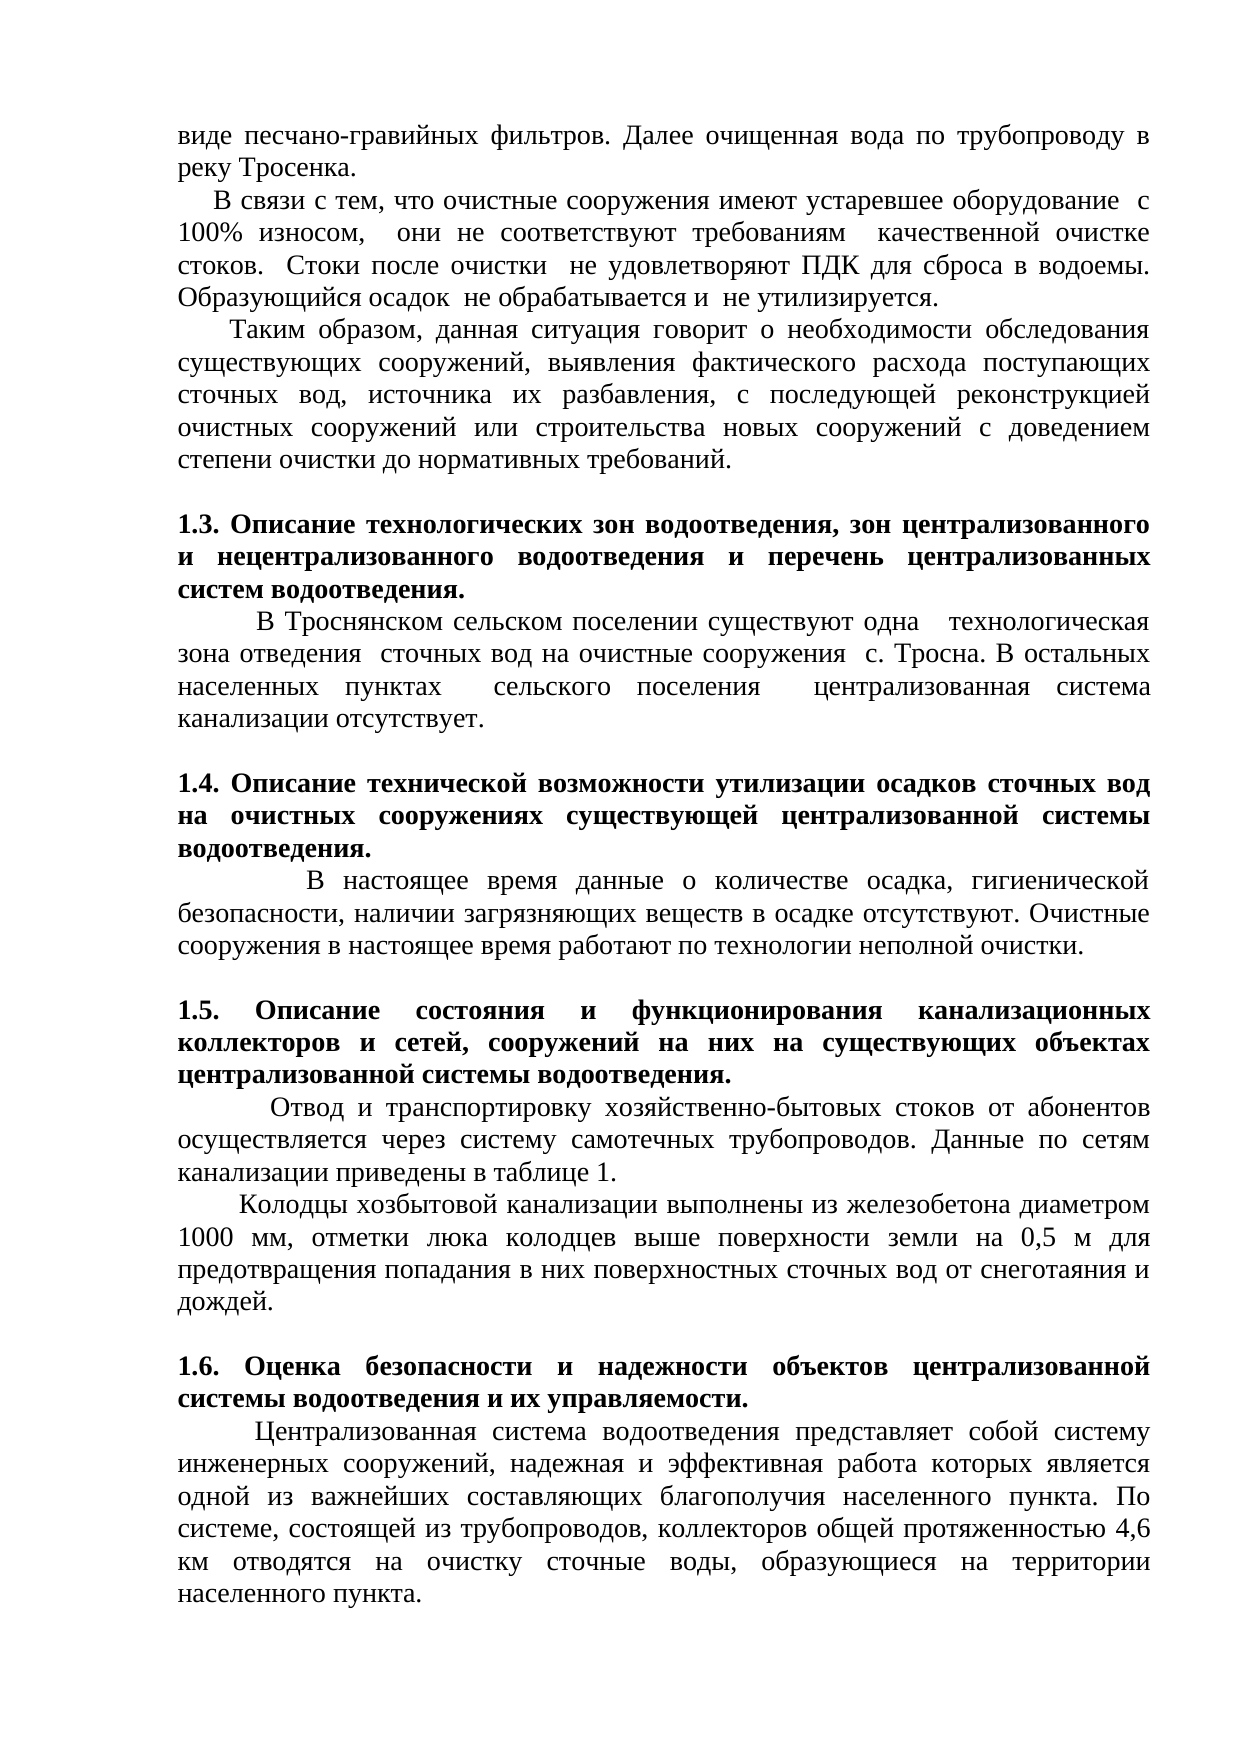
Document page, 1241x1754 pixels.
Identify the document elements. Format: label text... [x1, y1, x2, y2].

text Таким образом, данная ситуация говорит о необходимости обследования существующих сооружений, выявления фактического расхода поступающих сточных вод, источника их разбавления, с последующей реконструкцией очистных сооружений или строительства новых сооружений с доведением степени очистки до нормативных требований. [177, 312, 1152, 474]
text В Троснянском сельском поселении существуют одна технологическая зона отведения сточных вод на очистные сооружения с. Тросна. В остальных населенных пунктах сельского поселения централизованная система канализации отсутствует. [177, 604, 1152, 734]
text 1.3. Описание технологических зон водоотведения, зон централизованного и нецентрализованного водоотведения и перечень централизованных систем водоотведения. [177, 507, 1152, 604]
text В настоящее время данные о количестве осадка, гигиенической безопасности, наличии загрязняющих веществ в осадке отсутствуют. Очистные сооружения в настоящее время работают по технологии неполной очистки. [177, 863, 1152, 960]
text 1.4. Описание технической возможности утилизации осадков сточных вод на очистных сооружениях существующей централизованной системы водоотведения. [177, 766, 1152, 863]
text Отвод и транспортировку хозяйственно-бытовых стоков от абонентов осуществляется через систему самотечных трубопроводов. Данные по сетям канализации приведены в таблице 1. [177, 1090, 1152, 1187]
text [177, 118, 1152, 183]
text Централизованная система водоотведения представляет собой систему инженерных сооружений, надежная и эффективная работа которых является одной из важнейших составляющих благополучия населенного пункта. По системе, состоящей из трубопроводов, коллекторов общей протяженностью 4,6 км отводятся на очистку сточные воды, образующиеся на территории населенного пункта. [177, 1414, 1152, 1608]
text 1.6. Оценка безопасности и надежности объектов централизованной системы водоотведения и их управляемости. [177, 1349, 1152, 1414]
text В связи с тем, что очистные сооружения имеют устаревшее оборудование с 100% износом, они не соответствуют требованиям качественной очистке стоков. Стоки после очистки не удовлетворяют ПДК для сброса в водоемы. Образующийся осадок не обрабатывается и не утилизируется. [177, 183, 1152, 312]
text Колодцы хозбытовой канализации выполнены из железобетона диаметром 1000 мм, отметки люка колодцев выше поверхности земли на 0,5 м для предотвращения попадания в них поверхностных сточных вод от снеготаяния и дождей. [177, 1187, 1152, 1317]
text 1.5. Описание состояния и функционирования канализационных коллекторов и сетей, сооружений на них на существующих объектах централизованной системы водоотведения. [177, 993, 1152, 1090]
